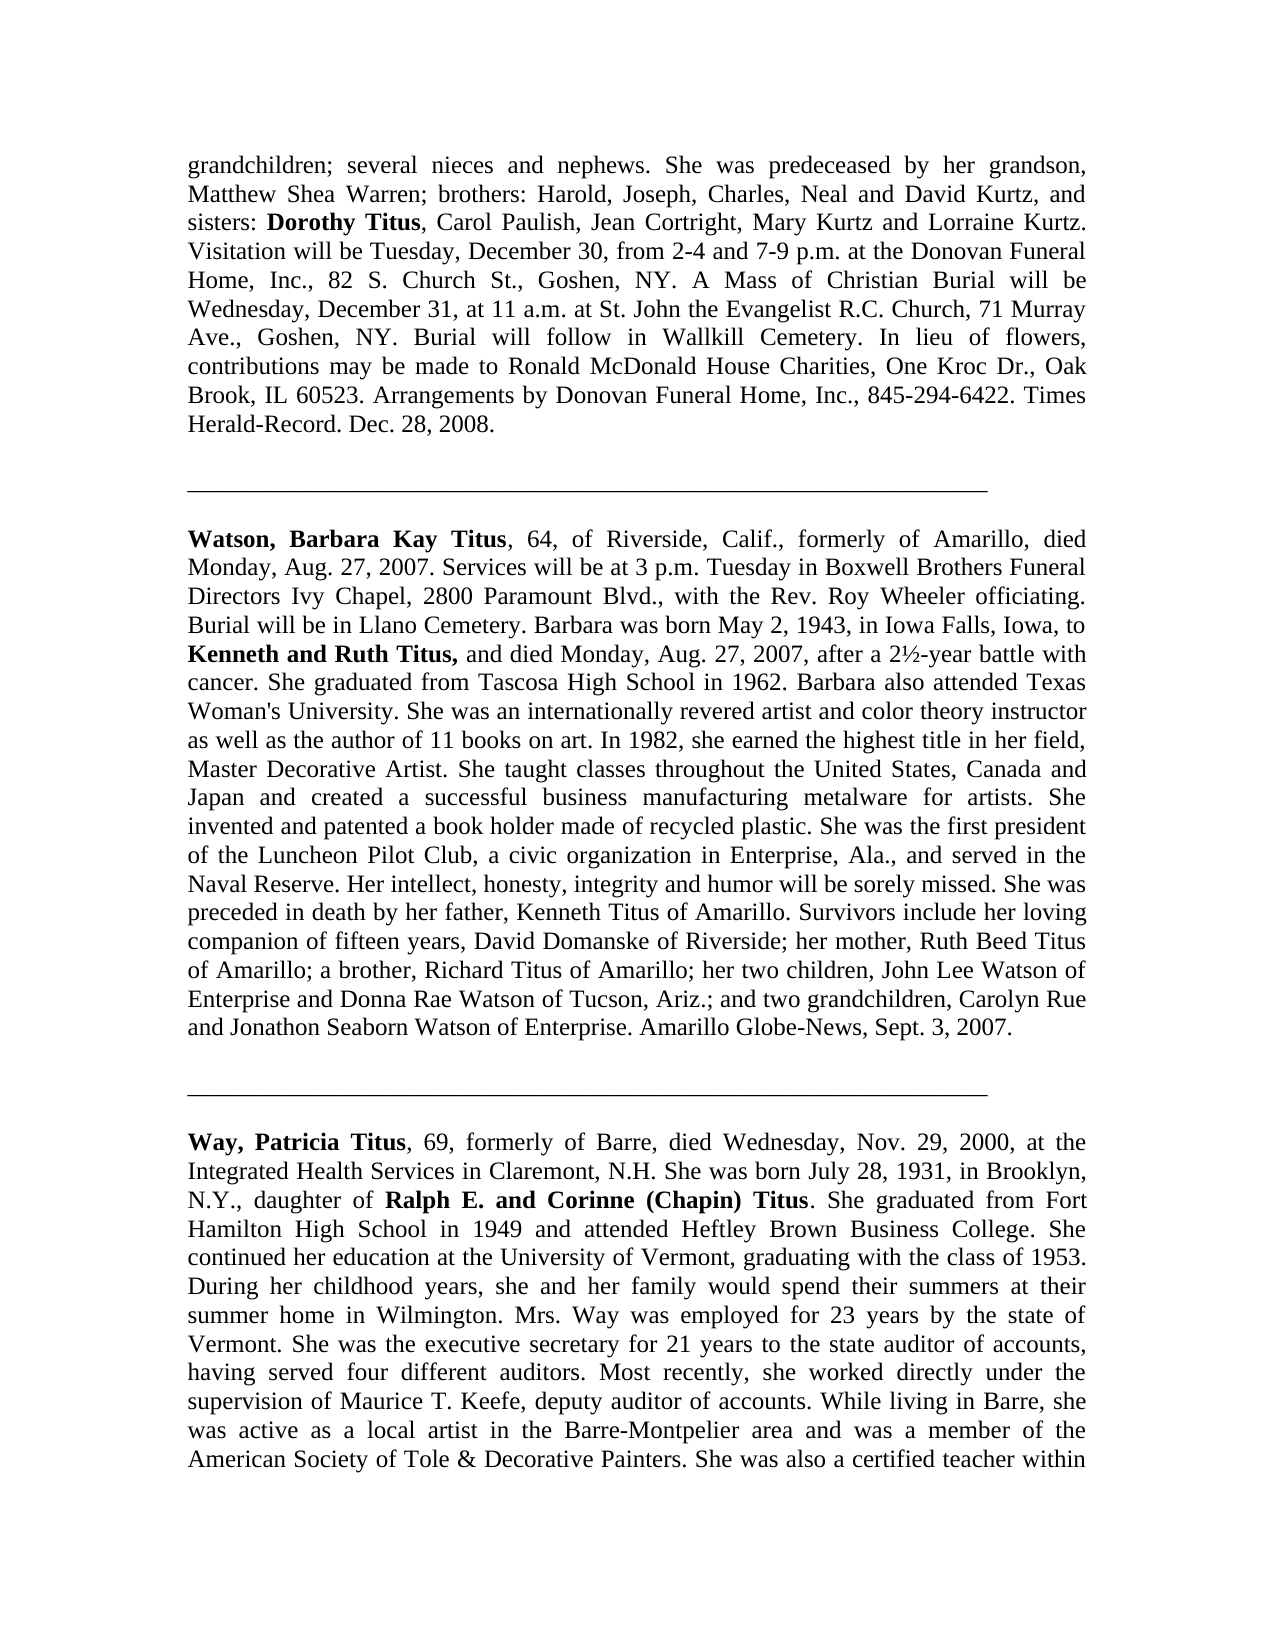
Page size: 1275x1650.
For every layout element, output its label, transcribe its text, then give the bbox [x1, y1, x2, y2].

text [187, 1127, 1087, 1472]
text ________________________________________________________________ [187, 466, 1087, 495]
text ________________________________________________________________ [187, 1070, 1087, 1099]
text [187, 150, 1087, 437]
text Watson, Barbara Kay Titus, 64, of Riverside, Calif., formerly of Amarillo, died Monday, Aug. 27, 2007. Services will be at 3 p.m. Tuesday in Boxwell Brothers Funeral Directors Ivy Chapel, 2800 Paramount Blvd., with the Rev. Roy Wheeler officiating. Burial will be in Llano Cemetery. Barbara was born May 2, 1943, in Iowa Falls, Iowa, to Kenneth and Ruth Titus, and died Monday, Aug. 27, 2007, after a 2½-year battle with cancer. She graduated from Tascosa High School in 1962. Barbara also attended Texas Woman's University. She was an internationally revered artist and color theory instructor as well as the author of 11 books on art. In 1982, she earned the highest title in her field, Master Decorative Artist. She taught classes throughout the United States, Canada and Japan and created a successful business manufacturing metalware for artists. She invented and patented a book holder made of recycled plastic. She was the first president of the Luncheon Pilot Club, a civic organization in Enterprise, Ala., and served in the Naval Reserve. Her intellect, honesty, integrity and humor will be sorely missed. She was preceded in death by her father, Kenneth Titus of Amarillo. Survivors include her loving companion of fifteen years, David Domanske of Riverside; her mother, Ruth Beed Titus of Amarillo; a brother, Richard Titus of Amarillo; her two children, John Lee Watson of Enterprise and Donna Rae Watson of Tucson, Ariz.; and two grandchildren, Carolyn Rue and Jonathon Seaborn Watson of Enterprise. Amarillo Globe-News, Sept. 3, 2007. [187, 524, 1087, 1041]
